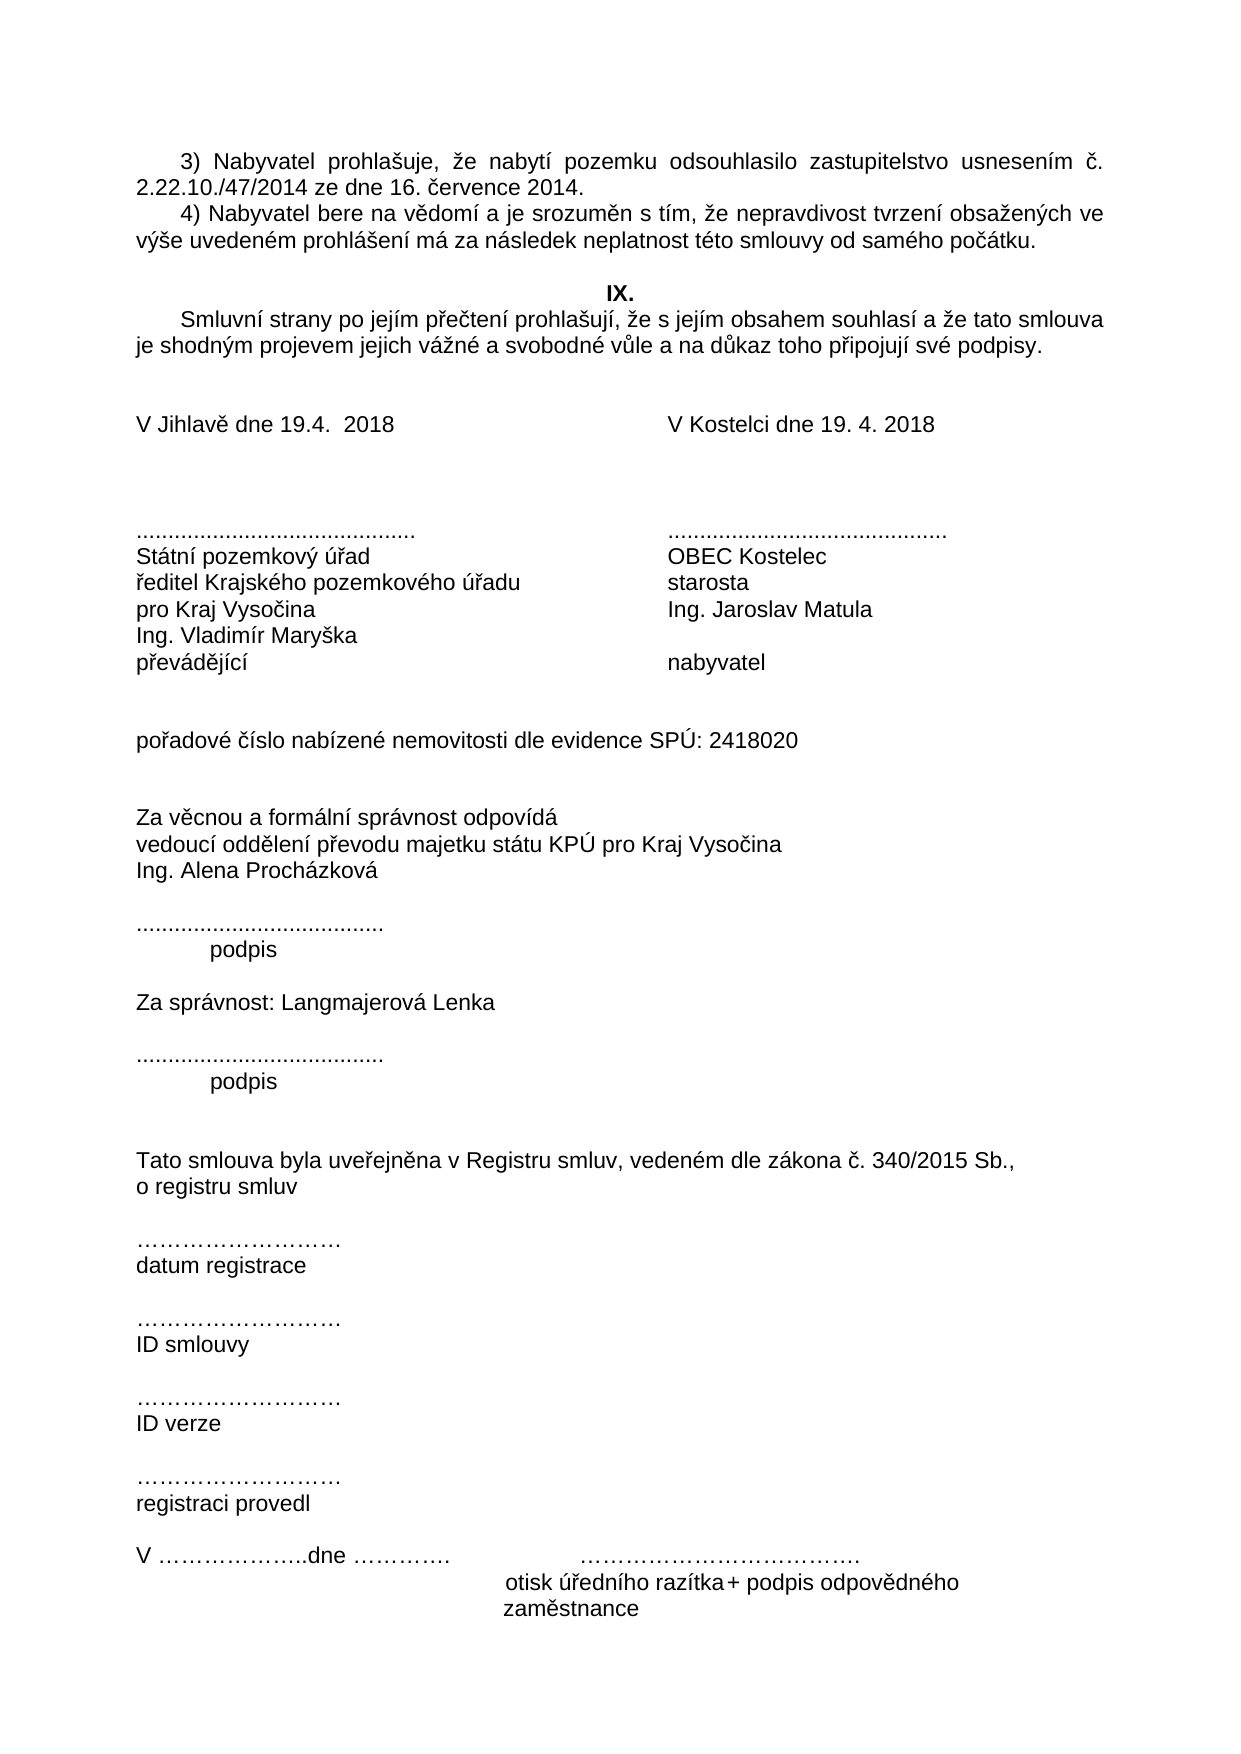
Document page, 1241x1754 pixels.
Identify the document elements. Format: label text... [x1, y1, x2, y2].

text IX. [136, 279, 1104, 306]
text převádějící nabyvatel [136, 648, 1104, 675]
text ……………………… [136, 1305, 1104, 1331]
text Ing. Vladimír Maryška [136, 622, 1104, 648]
text Ing. Alena Procházková [136, 857, 1104, 883]
text ............................................ ............................................ [136, 517, 1104, 543]
text pro Kraj Vysočina Ing. Jaroslav Matula [136, 596, 1104, 622]
text Státní pozemkový úřad OBEC Kostelec [136, 543, 1104, 569]
text vedoucí oddělení převodu majetku státu KPÚ pro Kraj Vysočina [136, 831, 1104, 857]
text ID verze [136, 1410, 1104, 1437]
text ředitel Krajského pozemkového úřadu starosta [136, 569, 1104, 596]
text Za správnost: Langmajerová Lenka [136, 989, 1104, 1015]
text Tato smlouva byla uveřejněna v Registru smluv, vedeném dle zákona č. 340/2015 Sb., [136, 1147, 1104, 1173]
text datum registrace [136, 1252, 1104, 1279]
text ……………………… [136, 1463, 1104, 1489]
text ....................................... [136, 1041, 1104, 1068]
text 3) Nabyvatel prohlašuje, že nabytí pozemku odsouhlasilo zastupitelstvo usnesením č. 2.22.10./47/2014 ze dne 16. července 2014. [136, 148, 1104, 200]
text 4) Nabyvatel bere na vědomí a je srozuměn s tím, že nepravdivost tvrzení obsažených ve výše uvedeném prohlášení má za následek neplatnost této smlouvy od samého počátku. [136, 200, 1104, 253]
text o registru smluv [136, 1173, 1104, 1199]
text podpis [136, 936, 1104, 962]
text otisk úředního razítka + podpis odpovědného [136, 1568, 1104, 1595]
text V Jihlavě dne 19.4. 2018 V Kostelci dne 19. 4. 2018 [136, 411, 1104, 438]
text registraci provedl [136, 1489, 1104, 1516]
text pořadové číslo nabízené nemovitosti dle evidence SPÚ: 2418020 [136, 727, 1104, 778]
text ....................................... [136, 910, 1104, 936]
text ……………………… [136, 1226, 1104, 1252]
text V ………………..dne …………. ………………………………. [136, 1542, 1104, 1568]
text podpis [136, 1068, 1104, 1094]
text zaměstnance [136, 1595, 1104, 1621]
text Za věcnou a formální správnost odpovídá [136, 804, 1104, 831]
text Smluvní strany po jejím přečtení prohlašují, že s jejím obsahem souhlasí a že tato smlouva je shodným projevem jejich vážné a svobodné vůle a na důkaz toho připojují své podpisy. [136, 306, 1104, 358]
text ……………………… [136, 1384, 1104, 1410]
text ID smlouvy [136, 1331, 1104, 1358]
